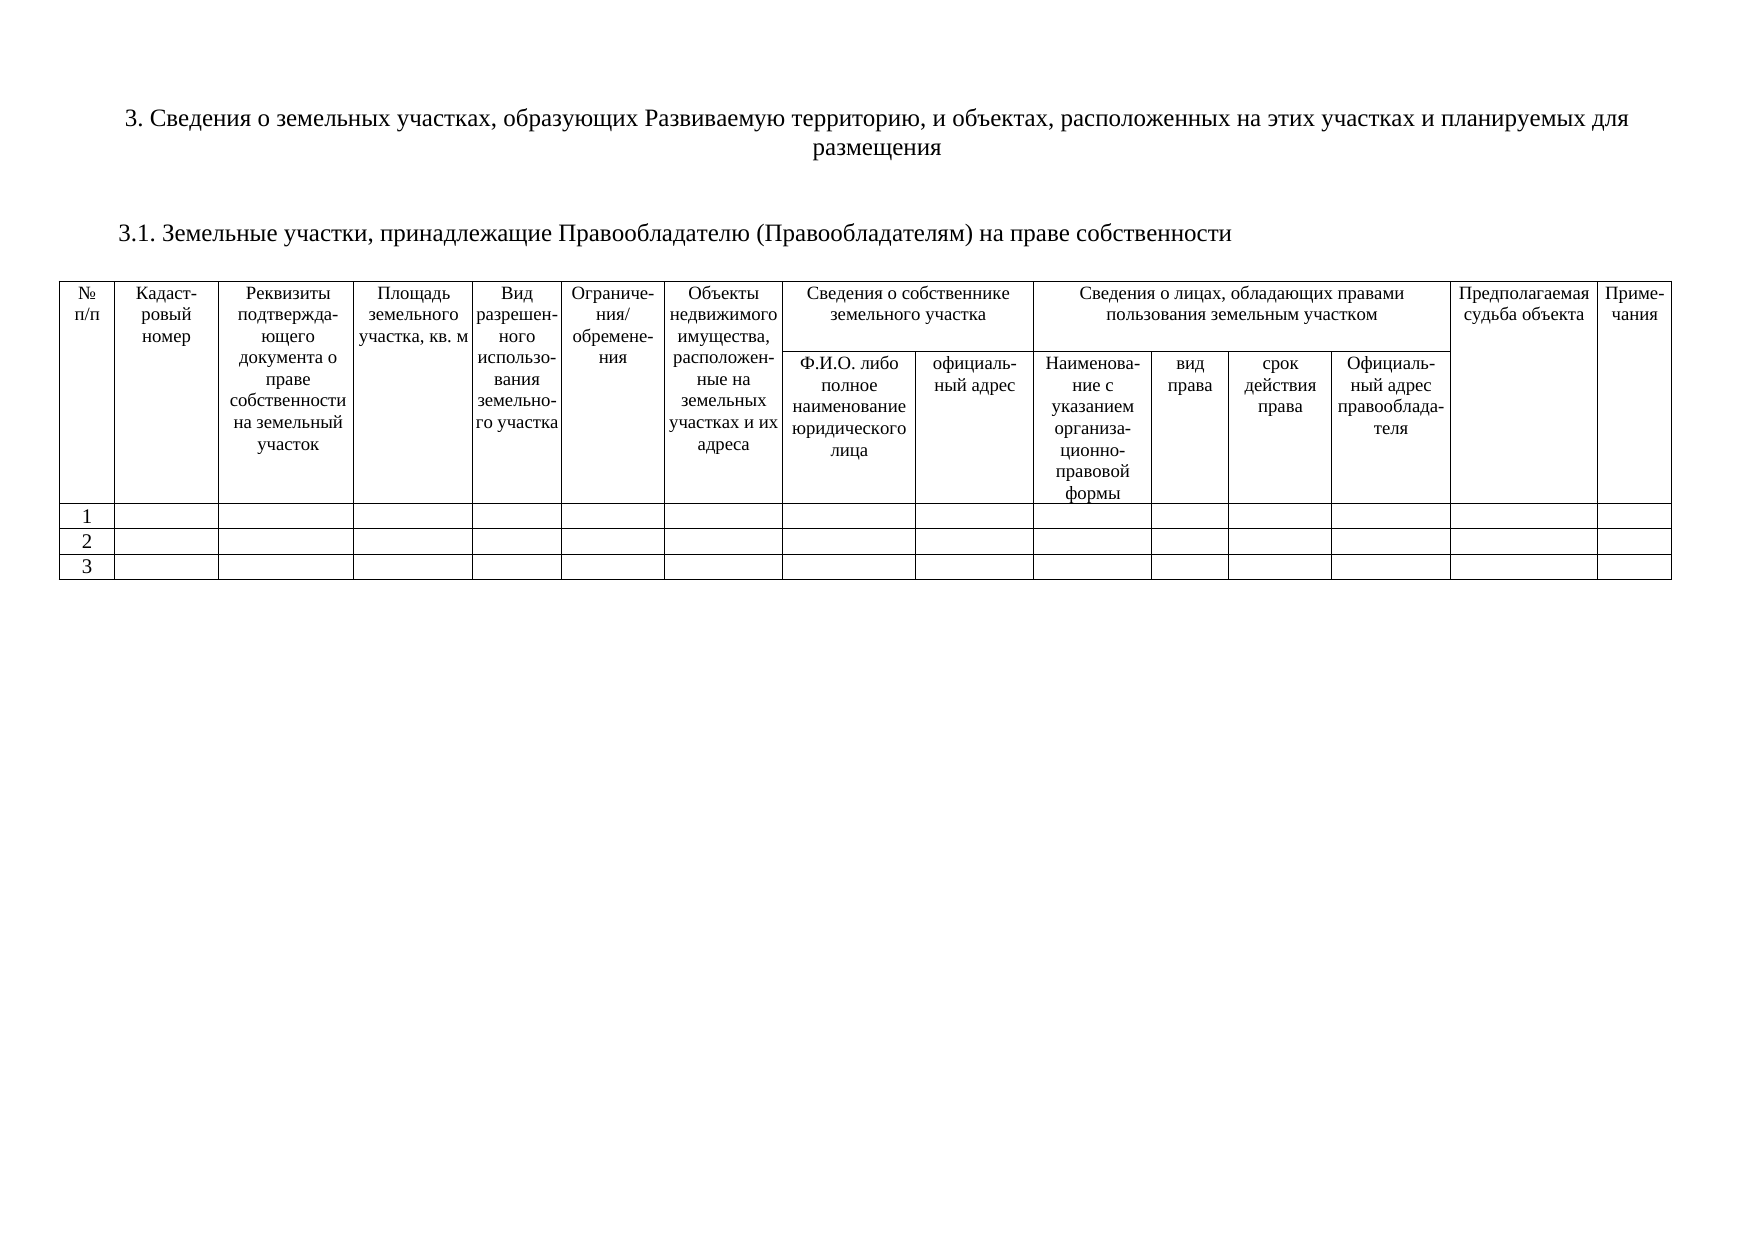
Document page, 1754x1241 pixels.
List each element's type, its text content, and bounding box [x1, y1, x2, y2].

table_cell Официаль-ный адрес правооблада-теля [1332, 352, 1450, 503]
table_cell 1 [60, 504, 114, 528]
table_header Предполагаемая судьба объекта [1451, 282, 1597, 503]
table_header Реквизиты подтвержда-ющего документа о праве собственности на земельный участок [219, 282, 353, 503]
table_header Кадаст-ровый номер [115, 282, 218, 503]
table_cell 3 [60, 555, 114, 578]
table_cell [916, 555, 1033, 578]
table_cell [354, 555, 472, 578]
table_cell [1598, 555, 1671, 578]
table_cell [783, 555, 915, 578]
table_header Сведения о лицах, обладающих правами пользования земельным участком [1034, 282, 1450, 351]
table_cell [1152, 555, 1228, 578]
table_header Ограниче- ния/ обремене-ния [562, 282, 664, 503]
table_cell вид права [1152, 352, 1228, 503]
table_cell [665, 529, 782, 553]
table_cell [1332, 529, 1450, 553]
table_cell [1229, 529, 1331, 553]
table_cell [354, 504, 472, 528]
table_cell [665, 555, 782, 578]
table_cell [473, 529, 561, 553]
table_cell Ф.И.О. либо полное наименование юридического лица [783, 352, 915, 503]
table_cell [1451, 504, 1597, 528]
table_cell [219, 529, 353, 553]
table_cell срок действия права [1229, 352, 1331, 503]
table_cell [916, 504, 1033, 528]
table_cell [1451, 555, 1597, 578]
table_cell [473, 504, 561, 528]
table_cell [1034, 504, 1151, 528]
table_cell [219, 504, 353, 528]
table_cell [1152, 504, 1228, 528]
table_header Сведения о собственнике земельного участка [783, 282, 1033, 351]
table_cell [1229, 555, 1331, 578]
table_cell [562, 504, 664, 528]
table_cell 2 [60, 529, 114, 553]
table_cell [1229, 504, 1331, 528]
text 3. Сведения о земельных участках, образующих Развиваемую территорию, и объектах, расположенных на этих участках и планируемых для размещения [118, 103, 1636, 161]
table_cell [1332, 504, 1450, 528]
table_header Приме-чания [1598, 282, 1671, 503]
table_header Объекты недвижимого имущества, расположен-ные на земельных участках и их адреса [665, 282, 782, 503]
table_cell [783, 504, 915, 528]
table_cell [562, 555, 664, 578]
table_header Вид разрешен-ного использо-вания земельно-го участка [473, 282, 561, 503]
table_cell Наименова-ние с указанием организа-ционно-правовой формы [1034, 352, 1151, 503]
table_cell [665, 504, 782, 528]
table_cell [1598, 529, 1671, 553]
table_cell [783, 529, 915, 553]
table_cell [115, 529, 218, 553]
table_cell [1034, 529, 1151, 553]
table_cell официаль-ный адрес [916, 352, 1033, 503]
table_header № п/п [60, 282, 114, 503]
table_cell [1451, 529, 1597, 553]
table_header Площадь земельного участка, кв. м [354, 282, 472, 503]
table_cell [1332, 555, 1450, 578]
table_cell [115, 555, 218, 578]
table_cell [562, 529, 664, 553]
table_cell [219, 555, 353, 578]
table_cell [1034, 555, 1151, 578]
table_cell [916, 529, 1033, 553]
table_cell [1152, 529, 1228, 553]
table_cell [473, 555, 561, 578]
table_cell [115, 504, 218, 528]
table_cell [1598, 504, 1671, 528]
table_cell [354, 529, 472, 553]
text 3.1. Земельные участки, принадлежащие Правообладателю (Правообладателям) на праве собственности [118, 218, 1636, 247]
